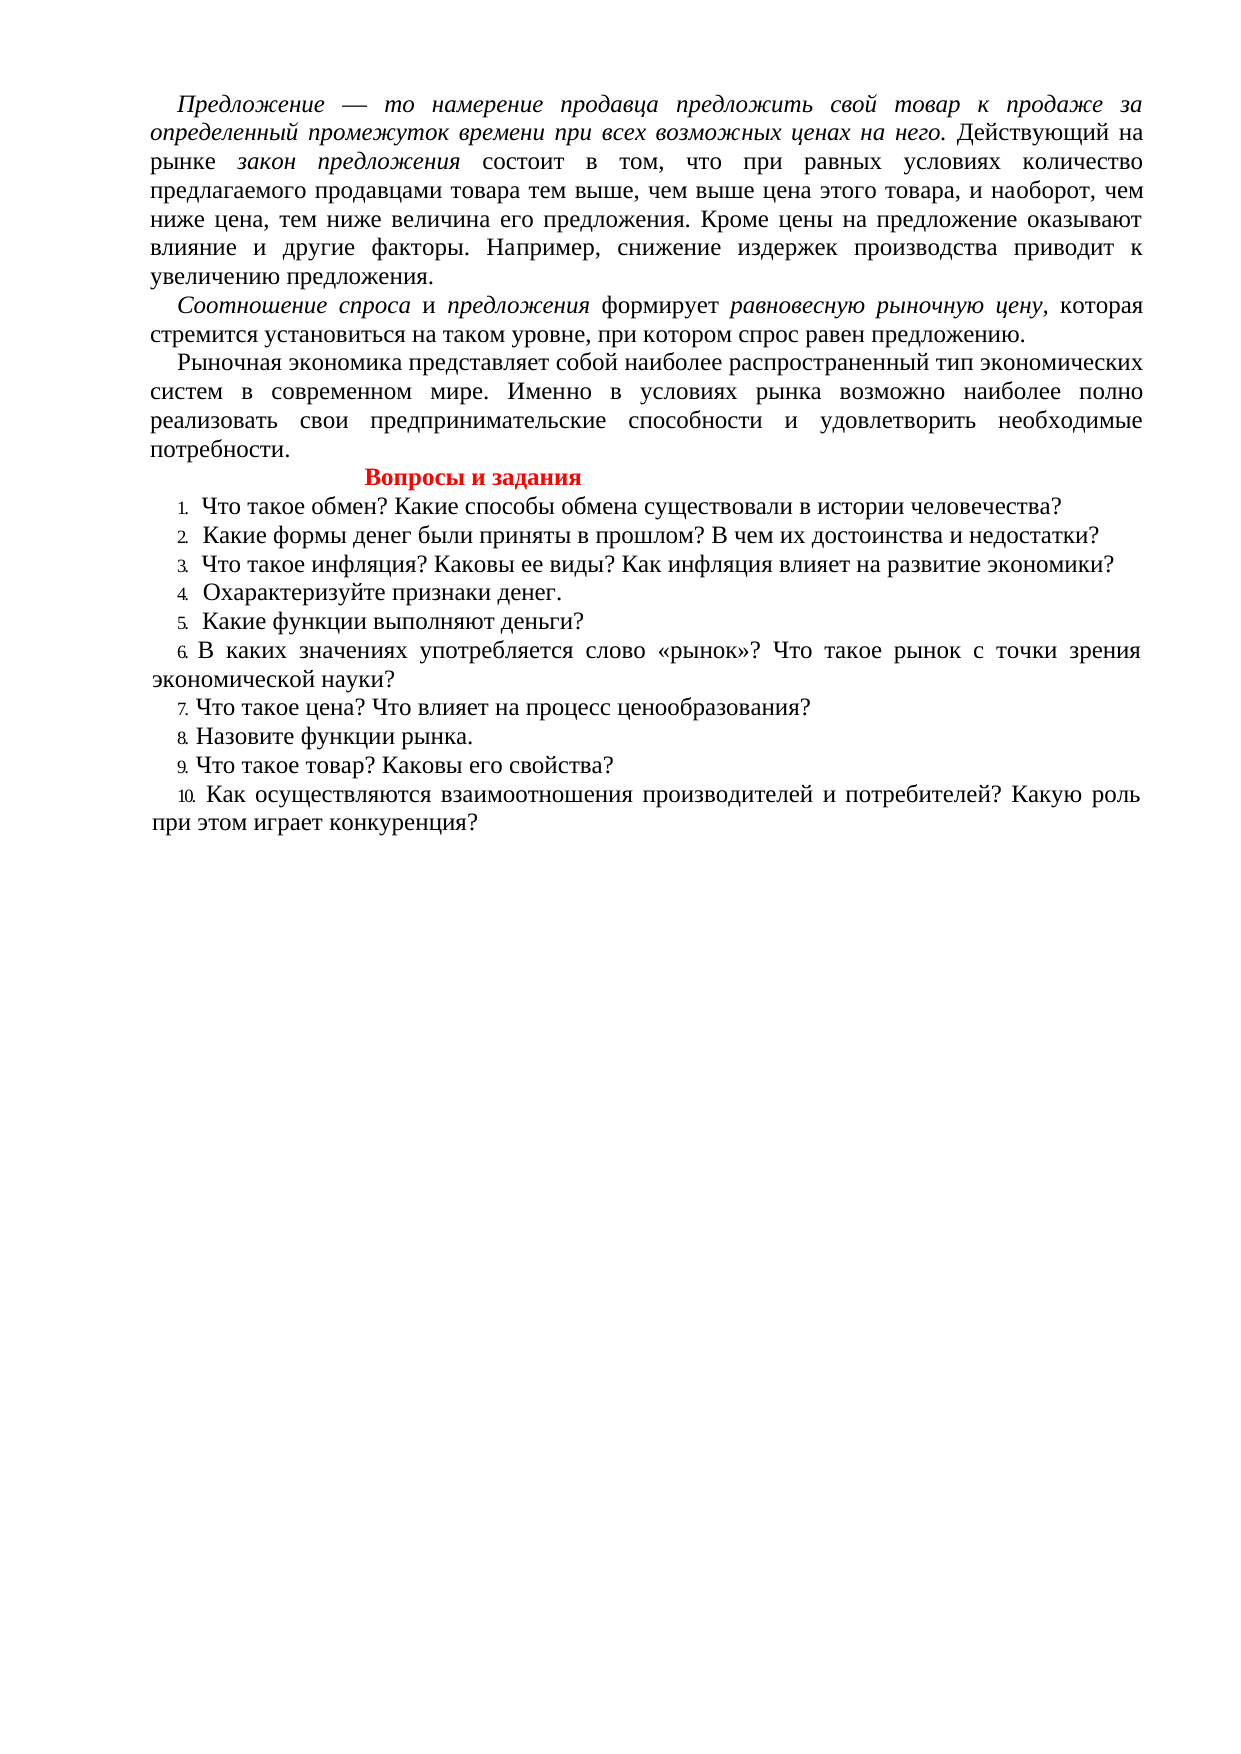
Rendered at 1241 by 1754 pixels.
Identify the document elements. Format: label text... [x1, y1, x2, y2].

list Что такое инфляция? Каковы ее виды? Как инфляция влияет на развитие экономики? [150, 549, 1144, 577]
list Как осуществляются взаимоотношения производителей и потребителей? Какую роль при этом играет конкуренция? [152, 779, 1142, 836]
list Что такое обмен? Какие способы обмена существовали в истории человечества? [150, 491, 1144, 520]
list Какие формы денег были приняты в прошлом? В чем их достоинства и недостатки? [150, 520, 1144, 549]
list В каких значениях употребляется слово «рынок»? Что такое рынок с точки зрения экономической науки? [152, 635, 1142, 692]
list Какие функции выполняют деньги? [150, 606, 1146, 635]
list Назовите функции рынка. [152, 721, 1146, 750]
list Что такое товар? Каковы его свойства? [152, 750, 1146, 779]
text Вопросы и задания [364, 462, 1146, 491]
list Охарактеризуйте признаки денег. [150, 577, 1146, 606]
list Что такое цена? Что влияет на процесс ценообразования? [152, 692, 1146, 721]
text Рыночная экономика представляет собой наиболее распространенный тип экономических систем в современном мире. Именно в условиях рынка возможно наиболее полно реализовать свои предпринимательские способности и удовлетворить необходимые потребности. [150, 347, 1144, 462]
text Предложение — то намерение продавца предложить свой товар к продаже за определенный промежуток времени при всех возможных ценах на него. Действующий на рынке закон предложения состоит в том, что при равных условиях количество предлагаемого продавцами товара тем выше, чем выше цена этого товара, и наоборот, чем ниже цена, тем ниже величина его предложения. Кроме цены на предложение оказывают влияние и другие факторы. Например, снижение издержек производства приводит к увеличению предложения. [150, 89, 1144, 290]
text Соотношение спроса и предложения формирует равновесную рыночную цену, которая стремится установиться на таком уровне, при котором спрос равен предложению. [150, 290, 1144, 347]
